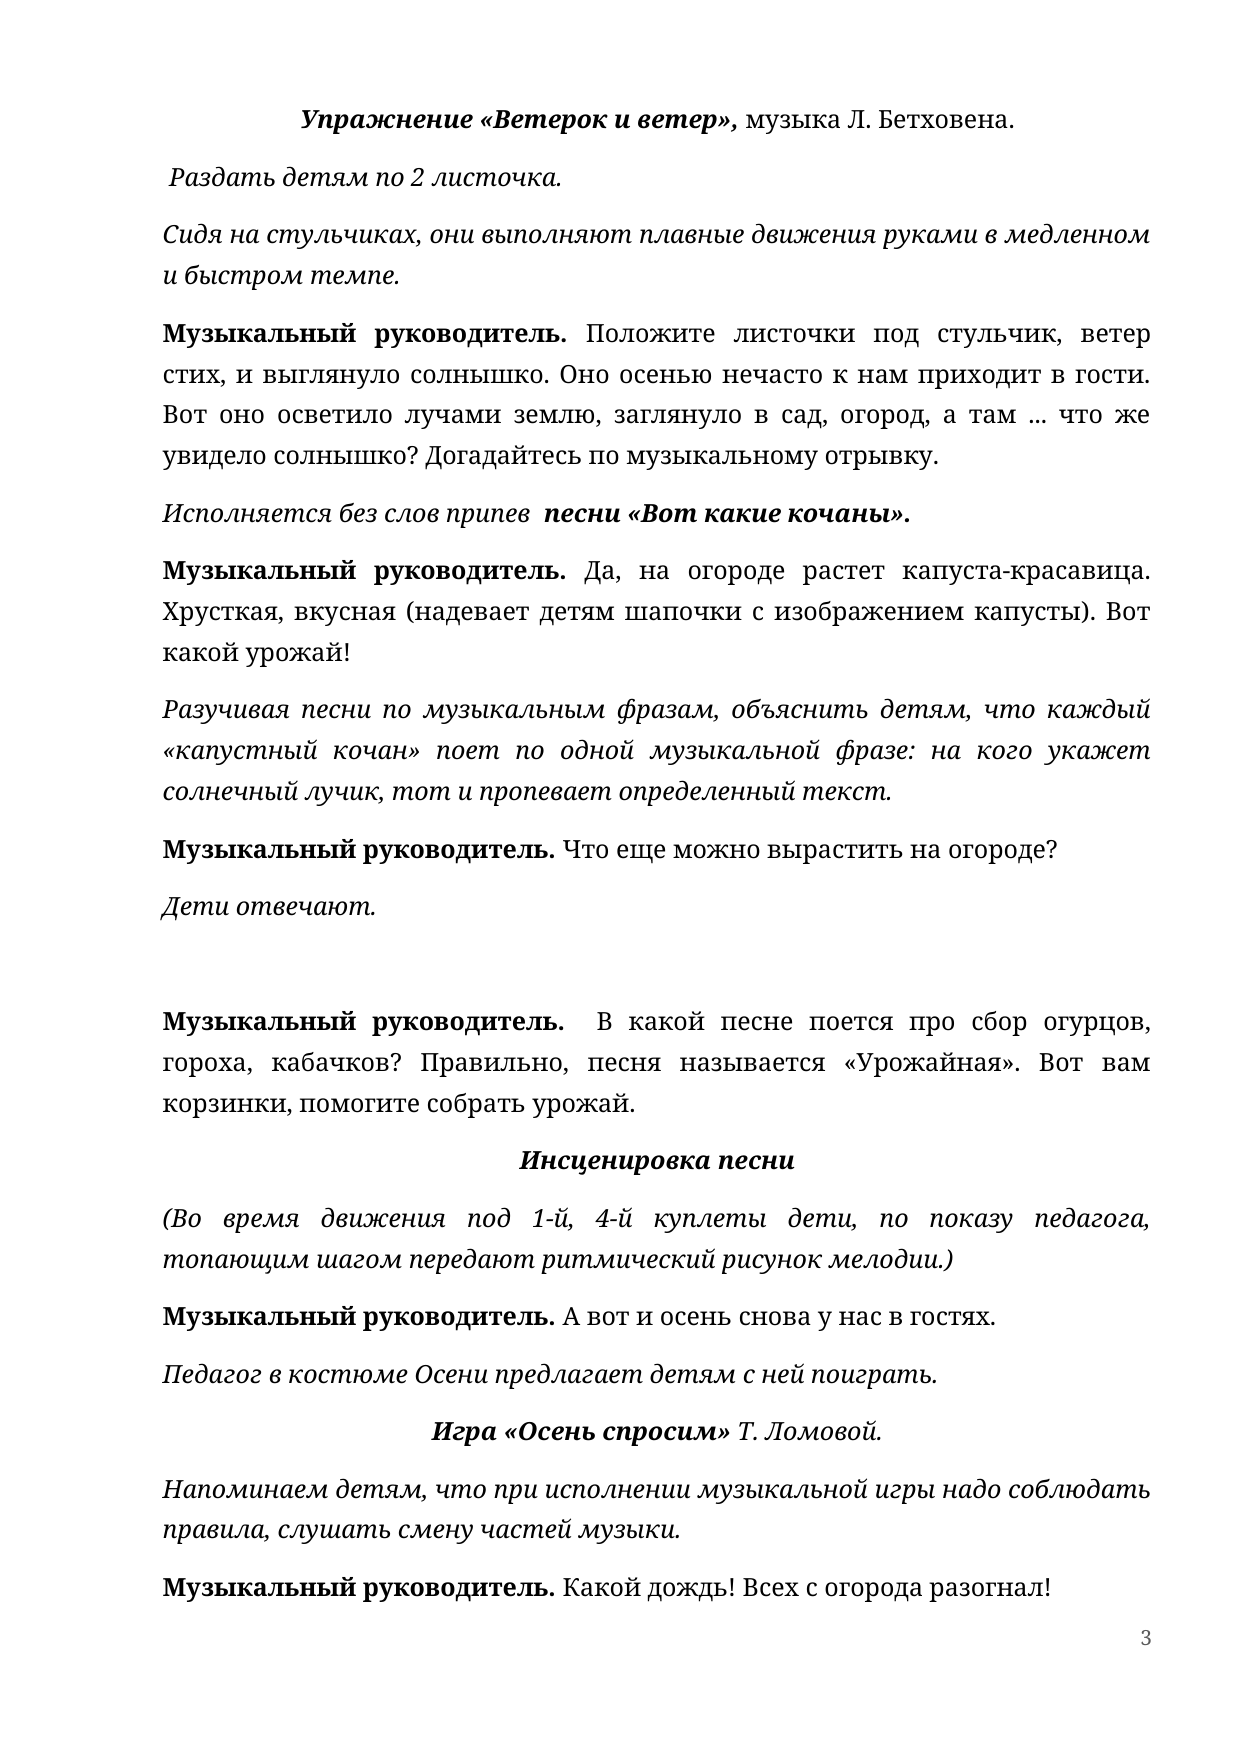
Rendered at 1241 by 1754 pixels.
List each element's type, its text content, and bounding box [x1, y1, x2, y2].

text Упражнение «Ветерок и ветер», музыка Л. Бетховена. [162, 102, 1152, 136]
text Музыкальный руководитель. А вот и осень снова у нас в гостях. [162, 1299, 1152, 1333]
text Музыкальный руководитель. Какой дождь! Всех с огорода разогнал! [162, 1570, 1152, 1604]
text Инсценировка песни [162, 1143, 1152, 1177]
text Музыкальный руководитель. В какой песне поется про сбор огурцов, гороха, кабачков? Правильно, песня называется «Урожайная». Вот вам корзинки, помогите собрать урожай. [162, 1004, 1152, 1119]
text (Во время движения под 1-й, 4-й куплеты дети, по показу педагога, топающим шагом передают ритмический рисунок мелодии.) [162, 1201, 1152, 1275]
text Дети отвечают. [162, 889, 1152, 923]
text Музыкальный руководитель. Да, на огороде растет капуста-красавица. Хрусткая, вкусная (надевает детям шапочки с изображением капусты). Вот какой урожай! [162, 553, 1152, 669]
text Раздать детям по 2 листочка. [162, 160, 1152, 194]
text Разучивая песни по музыкальным фразам, объяснить детям, что каждый «капустный кочан» поет по одной музыкальной фразе: на кого укажет солнечный лучик, тот и пропевает определенный текст. [162, 692, 1152, 808]
text Напоминаем детям, что при исполнении музыкальной игры надо соблюдать правила, слушать смену частей музыки. [162, 1471, 1152, 1546]
text Педагог в костюме Осени предлагает детям с ней поиграть. [162, 1356, 1152, 1390]
text Музыкальный руководитель. Что еще можно вырастить на огороде? [162, 831, 1152, 865]
text Сидя на стульчиках, они выполняют плавные движения руками в медленном и быстром темпе. [162, 217, 1152, 292]
text Исполняется без слов припев песни «Вот какие кочаны». [162, 496, 1152, 529]
text Музыкальный руководитель. Положите листочки под стульчик, ветер стих, и выглянуло солнышко. Оно осенью нечасто к нам приходит в гости. Вот оно осветило лучами землю, заглянуло в сад, огород, а там ... что же увидело солнышко? Догадайтесь по музыкальному отрывку. [162, 316, 1152, 472]
text Игра «Осень спросим» Т. Ломовой. [162, 1414, 1152, 1448]
